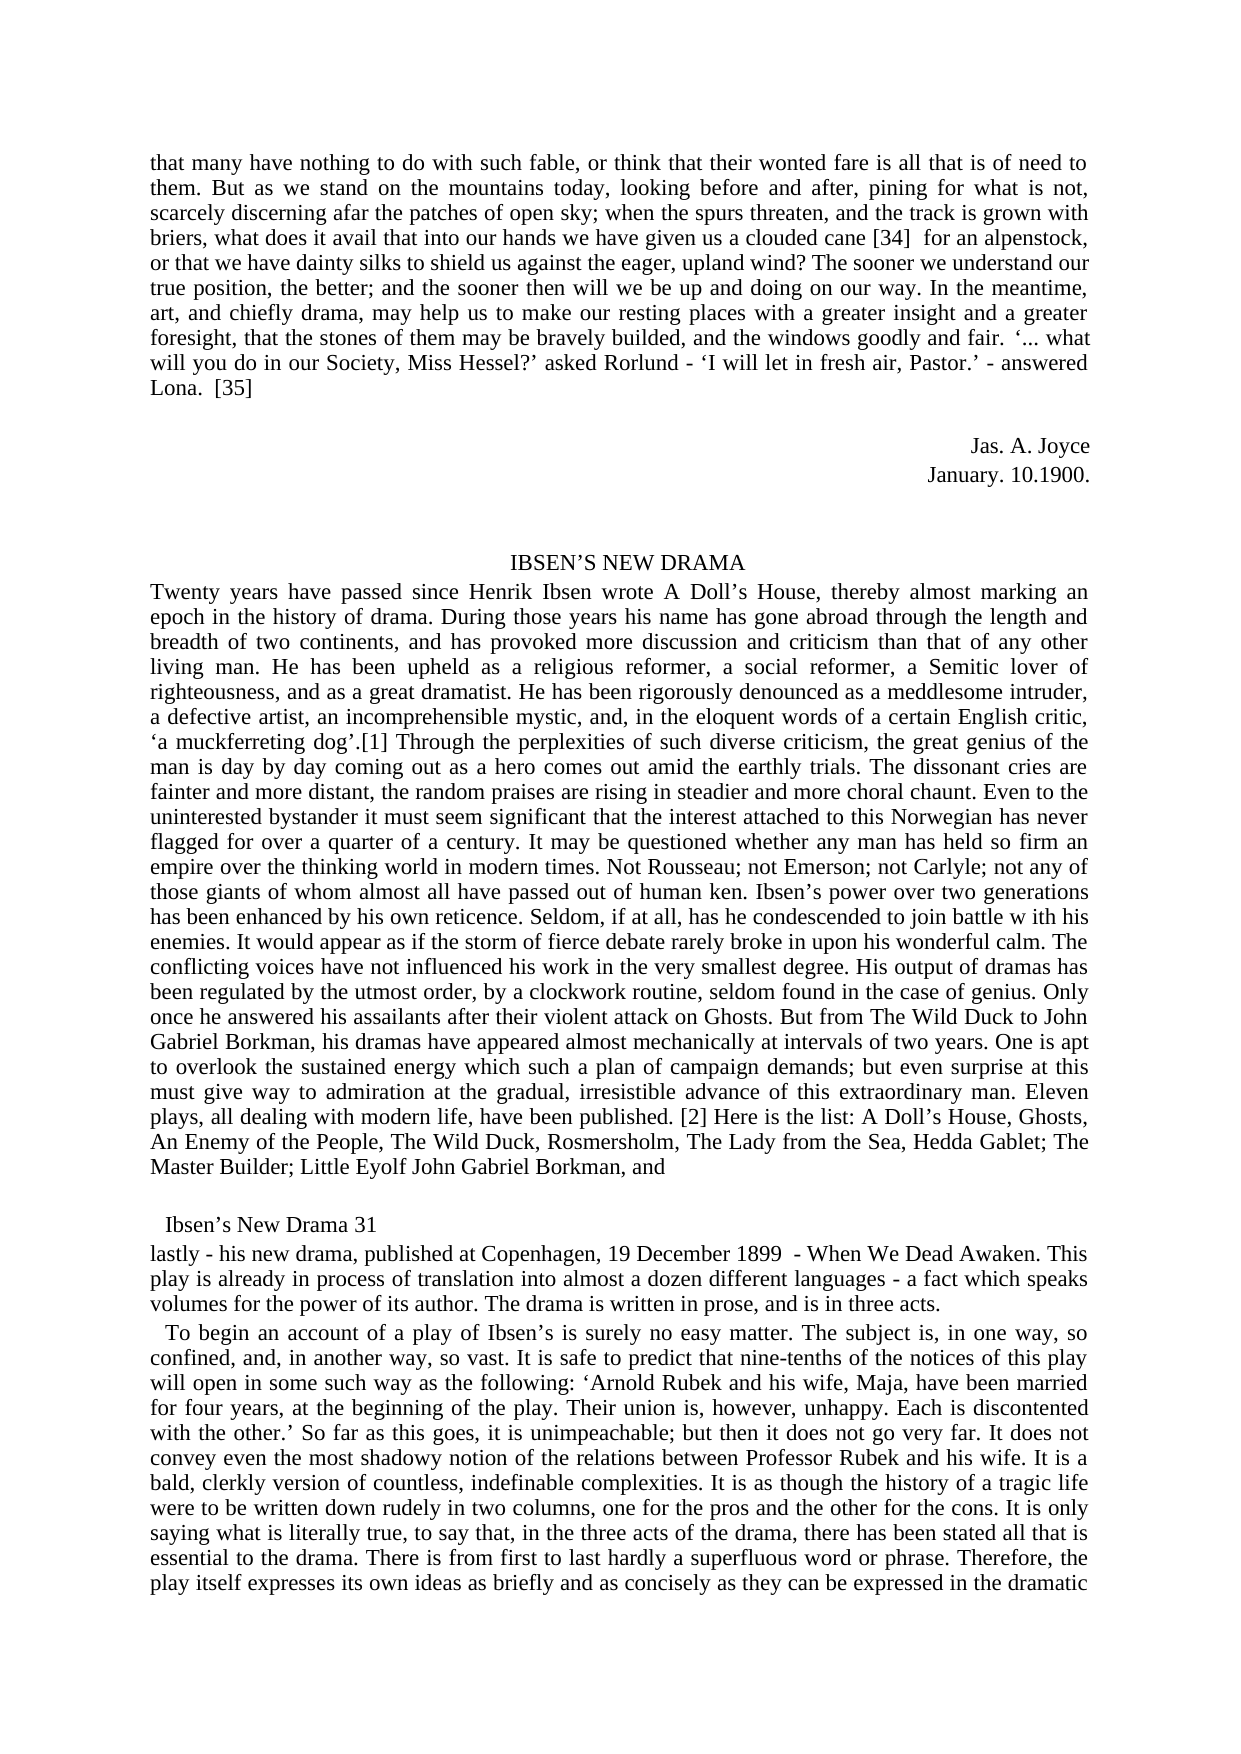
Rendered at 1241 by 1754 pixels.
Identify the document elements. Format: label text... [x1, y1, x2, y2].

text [150, 1321, 1090, 1596]
text Jas. A. Joyce [150, 433, 1090, 458]
text Ibsen’s New Drama 31 [150, 1212, 1090, 1237]
text Twenty years have passed since Henrik Ibsen wrote A Doll’s House, thereby almost marking an epoch in the history of drama. During those years his name has gone abroad through the length and breadth of two continents, and has provoked more discussion and criticism than that of any other living man. He has been upheld as a religious reformer, a social reformer, a Semitic lover of righteousness, and as a great dramatist. He has been rigorously denounced as a meddlesome intruder, a defective artist, an incomprehensible mystic, and, in the eloquent words of a certain English critic, ‘a muckferreting dog’.[1] Through the perplexities of such diverse criticism, the great genius of the man is day by day coming out as a hero comes out amid the earthly trials. The dissonant cries are fainter and more distant, the random praises are rising in steadier and more choral chaunt. Even to the uninterested bystander it must seem significant that the interest attached to this Norwegian has never flagged for over a quarter of a century. It may be questioned whether any man has held so firm an empire over the thinking world in modern times. Not Rousseau; not Emerson; not Carlyle; not any of those giants of whom almost all have passed out of human ken. Ibsen’s power over two generations has been enhanced by his own reticence. Seldom, if at all, has he condescended to join battle w ith his enemies. It would appear as if the storm of fierce debate rarely broke in upon his wonderful calm. The conflicting voices have not influenced his work in the very smallest degree. His output of dramas has been regulated by the utmost order, by a clockwork routine, seldom found in the case of genius. Only once he answered his assailants after their violent attack on Ghosts. But from The Wild Duck to John Gabriel Borkman, his dramas have appeared almost mechanically at intervals of two years. One is apt to overlook the sustained energy which such a plan of campaign demands; but even surprise at this must give way to admiration at the gradual, irresistible advance of this extraordinary man. Eleven plays, all dealing with modern life, have been published. [2] Here is the list: A Doll’s House, Ghosts, An Enemy of the People, The Wild Duck, Rosmersholm, The Lady from the Sea, Hedda Gablet; The Master Builder; Little Eyolf John Gabriel Borkman, and [150, 579, 1090, 1179]
text January. 10.1900. [150, 462, 1090, 487]
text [150, 150, 1090, 400]
text lastly - his new drama, published at Copenhagen, 19 December 1899 - When We Dead Awaken. This play is already in process of translation into almost a dozen different languages - a fact which speaks volumes for the power of its author. The drama is written in prose, and is in three acts. [150, 1242, 1090, 1317]
text IBSEN’S NEW DRAMA [150, 550, 1090, 575]
